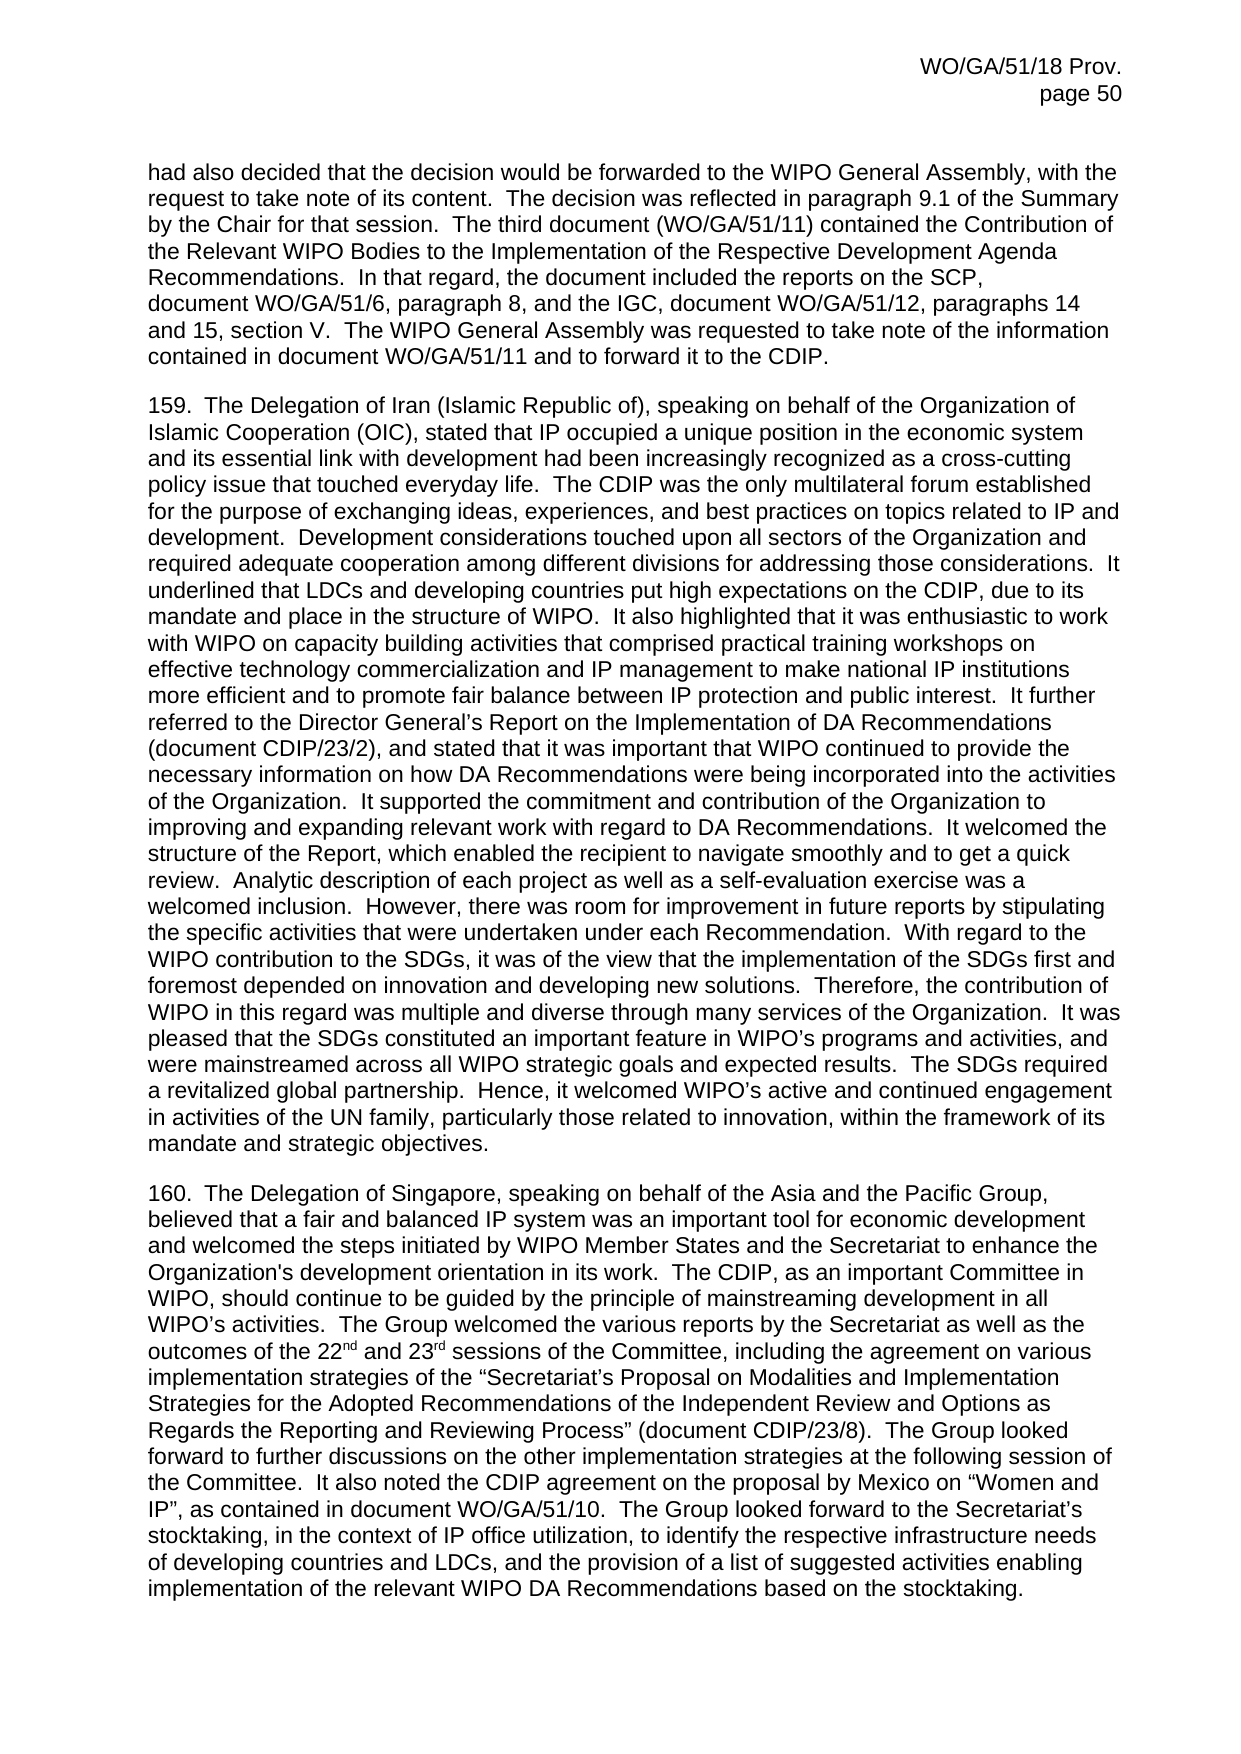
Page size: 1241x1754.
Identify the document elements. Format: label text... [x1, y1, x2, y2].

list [148, 158, 1122, 369]
list The Delegation of Singapore, speaking on behalf of the Asia and the Pacific Group, believed that a fair and balanced IP system was an important tool for economic development and welcomed the steps initiated by WIPO Member States and the Secretariat to enhance the Organization's development orientation in its work. The CDIP, as an important Committee in WIPO, should continue to be guided by the principle of mainstreaming development in all WIPO’s activities. The Group welcomed the various reports by the Secretariat as well as the outcomes of the 22nd and 23rd sessions of the Committee, including the agreement on various implementation strategies of the “Secretariat’s Proposal on Modalities and Implementation Strategies for the Adopted Recommendations of the Independent Review and Options as Regards the Reporting and Reviewing Process” (document CDIP/23/8). The Group looked forward to further discussions on the other implementation strategies at the following session of the Committee. It also noted the CDIP agreement on the proposal by Mexico on “Women and IP”, as contained in document WO/GA/51/10. The Group looked forward to the Secretariat’s stocktaking, in the context of IP office utilization, to identify the respective infrastructure needs of developing countries and LDCs, and the provision of a list of suggested activities enabling implementation of the relevant WIPO DA Recommendations based on the stocktaking. [148, 1179, 1122, 1601]
list The Delegation of Iran (Islamic Republic of), speaking on behalf of the Organization of Islamic Cooperation (OIC), stated that IP occupied a unique position in the economic system and its essential link with development had been increasingly recognized as a cross-cutting policy issue that touched everyday life. The CDIP was the only multilateral forum established for the purpose of exchanging ideas, experiences, and best practices on topics related to IP and development. Development considerations touched upon all sectors of the Organization and required adequate cooperation among different divisions for addressing those considerations. It underlined that LDCs and developing countries put high expectations on the CDIP, due to its mandate and place in the structure of WIPO. It also highlighted that it was enthusiastic to work with WIPO on capacity building activities that comprised practical training workshops on effective technology commercialization and IP management to make national IP institutions more efficient and to promote fair balance between IP protection and public interest. It further referred to the Director General’s Report on the Implementation of DA Recommendations (document CDIP/23/2), and stated that it was important that WIPO continued to provide the necessary information on how DA Recommendations were being incorporated into the activities of the Organization. It supported the commitment and contribution of the Organization to improving and expanding relevant work with regard to DA Recommendations. It welcomed the structure of the Report, which enabled the recipient to navigate smoothly and to get a quick review. Analytic description of each project as well as a self-evaluation exercise was a welcomed inclusion. However, there was room for improvement in future reports by stipulating the specific activities that were undertaken under each Recommendation. With regard to the WIPO contribution to the SDGs, it was of the view that the implementation of the SDGs first and foremost depended on innovation and developing new solutions. Therefore, the contribution of WIPO in this regard was multiple and diverse through many services of the Organization. It was pleased that the SDGs constituted an important feature in WIPO’s programs and activities, and were mainstreamed across all WIPO strategic goals and expected results. The SDGs required a revitalized global partnership. Hence, it welcomed WIPO’s active and continued engagement in activities of the UN family, particularly those related to innovation, within the framework of its mandate and strategic objectives. [148, 392, 1122, 1157]
